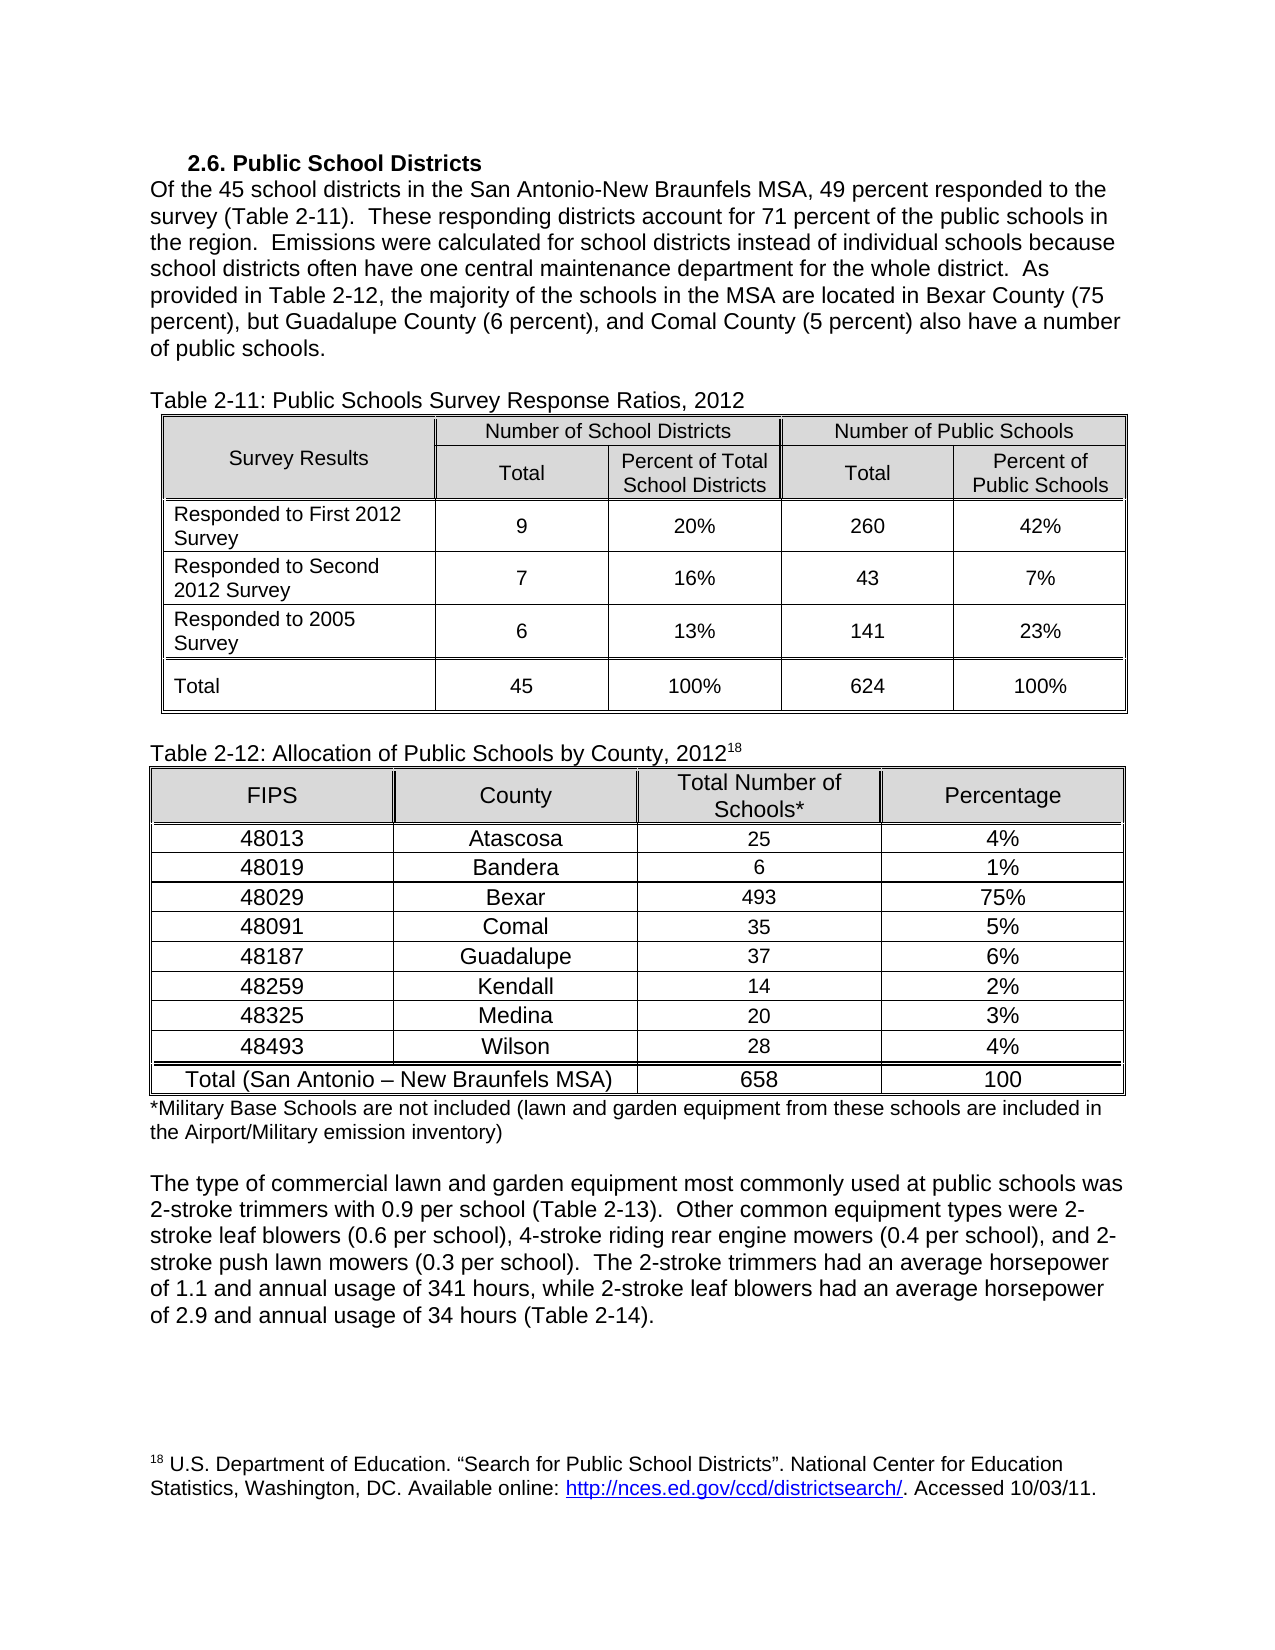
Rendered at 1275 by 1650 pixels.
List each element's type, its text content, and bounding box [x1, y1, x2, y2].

text Table 2-12: Allocation of Public Schools by County, 2012 [150, 740, 1125, 766]
table_cell 6% [882, 942, 1123, 971]
table_cell 624 [782, 660, 953, 710]
table_cell 48013 [150, 822, 393, 852]
subtitle Public School Districts [187, 150, 1125, 176]
table_cell 48091 [152, 912, 393, 941]
table_cell 48259 [152, 972, 393, 1000]
table_cell 7 [436, 552, 608, 604]
table_cell 28 [638, 1031, 881, 1061]
table_cell 1% [882, 853, 1123, 881]
table_cell 42% [954, 498, 1127, 551]
table_cell 45 [436, 660, 608, 710]
table_header Number of Public Schools [781, 417, 1125, 445]
table_cell 23% [954, 605, 1125, 657]
table_cell 13% [609, 605, 781, 657]
table_cell 493 [638, 883, 881, 911]
table_cell Total [437, 446, 608, 498]
table_header Total Number of Schools* [637, 769, 881, 822]
table_cell 100% [609, 660, 781, 710]
table_cell Bexar [394, 883, 637, 911]
table_cell 4% [882, 1031, 1123, 1061]
table_cell 48029 [152, 883, 393, 911]
table_cell Comal [394, 912, 637, 941]
table_cell Guadalupe [394, 942, 637, 971]
table_cell 658 [638, 1066, 881, 1092]
table_cell 100% [954, 657, 1127, 710]
table_cell 6 [436, 605, 608, 657]
table_cell 9 [436, 501, 608, 551]
table_cell 48493 [152, 1031, 393, 1061]
table_cell 43 [782, 552, 953, 604]
table_cell 75% [882, 883, 1123, 911]
table_cell Percent of Total School Districts [609, 446, 779, 498]
table_cell 35 [638, 912, 881, 941]
table_cell 141 [782, 605, 953, 657]
table_header Survey Results [164, 417, 435, 498]
table_cell 37 [638, 942, 881, 971]
table_header FIPS [150, 767, 394, 822]
table_cell Medina [394, 1001, 637, 1030]
table_cell 14 [638, 972, 881, 1000]
table_cell Bandera [394, 853, 637, 881]
table_cell Wilson [394, 1031, 637, 1061]
table_cell 20 [638, 1001, 881, 1030]
text Of the 45 school districts in the San Antonio-New Braunfels MSA, 49 percent responded to the survey (Table 2-11). These responding districts account for 71 percent of the public schools in the region. Emissions were calculated for school districts instead of individual schools because school districts often have one central maintenance department for the whole district. As provided in Table 2-12, the majority of the schools in the MSA are located in Bexar County (75 percent), but Guadalupe County (6 percent), and Comal County (5 percent) also have a number of public schools. [150, 176, 1125, 361]
table_cell Responded to 2005 Survey [164, 605, 435, 657]
table_cell Responded to Second 2012 Survey [164, 552, 435, 604]
table_cell Total (San Antonio – New Braunfels MSA) [150, 1061, 637, 1092]
table_cell 16% [609, 552, 781, 604]
table_header Number of School Districts [435, 417, 781, 445]
table_cell 48187 [152, 942, 393, 971]
table_cell 48325 [152, 1001, 393, 1030]
table_cell 4% [882, 822, 1125, 852]
table_header County [394, 769, 637, 822]
table_cell 100 [882, 1061, 1125, 1092]
table_cell 3% [882, 1001, 1123, 1030]
table_cell 5% [882, 912, 1123, 941]
table_cell Kendall [394, 972, 637, 1000]
table_cell 2% [882, 972, 1123, 1000]
text The type of commercial lawn and garden equipment most commonly used at public schools was 2-stroke trimmers with 0.9 per school (Table 2-13). Other common equipment types were 2-stroke leaf blowers (0.6 per school), 4-stroke riding rear engine mowers (0.4 per school), and 2-stroke push lawn mowers (0.3 per school). The 2-stroke trimmers had an average horsepower of 1.1 and annual usage of 341 hours, while 2-stroke leaf blowers had an average horsepower of 2.9 and annual usage of 34 hours (Table 2-14). [150, 1170, 1125, 1328]
table_header Percentage [881, 769, 1123, 822]
text *Military Base Schools are not included (lawn and garden equipment from these schools are included in the Airport/Military emission inventory) [150, 1096, 1125, 1143]
table_cell Percent of Public Schools [954, 446, 1125, 498]
table_cell 7% [954, 552, 1125, 604]
table_cell 6 [638, 853, 881, 881]
table_cell Atascosa [394, 825, 637, 852]
table_cell Total [162, 657, 435, 710]
table_cell 20% [609, 501, 781, 551]
text Table 2-11: Public Schools Survey Response Ratios, 2012 [150, 387, 1125, 413]
table_cell Total [783, 446, 953, 498]
table_cell Responded to First 2012 Survey [162, 498, 435, 551]
table_cell 260 [782, 501, 953, 551]
table_cell 25 [638, 825, 881, 852]
table_cell 48019 [152, 853, 393, 881]
